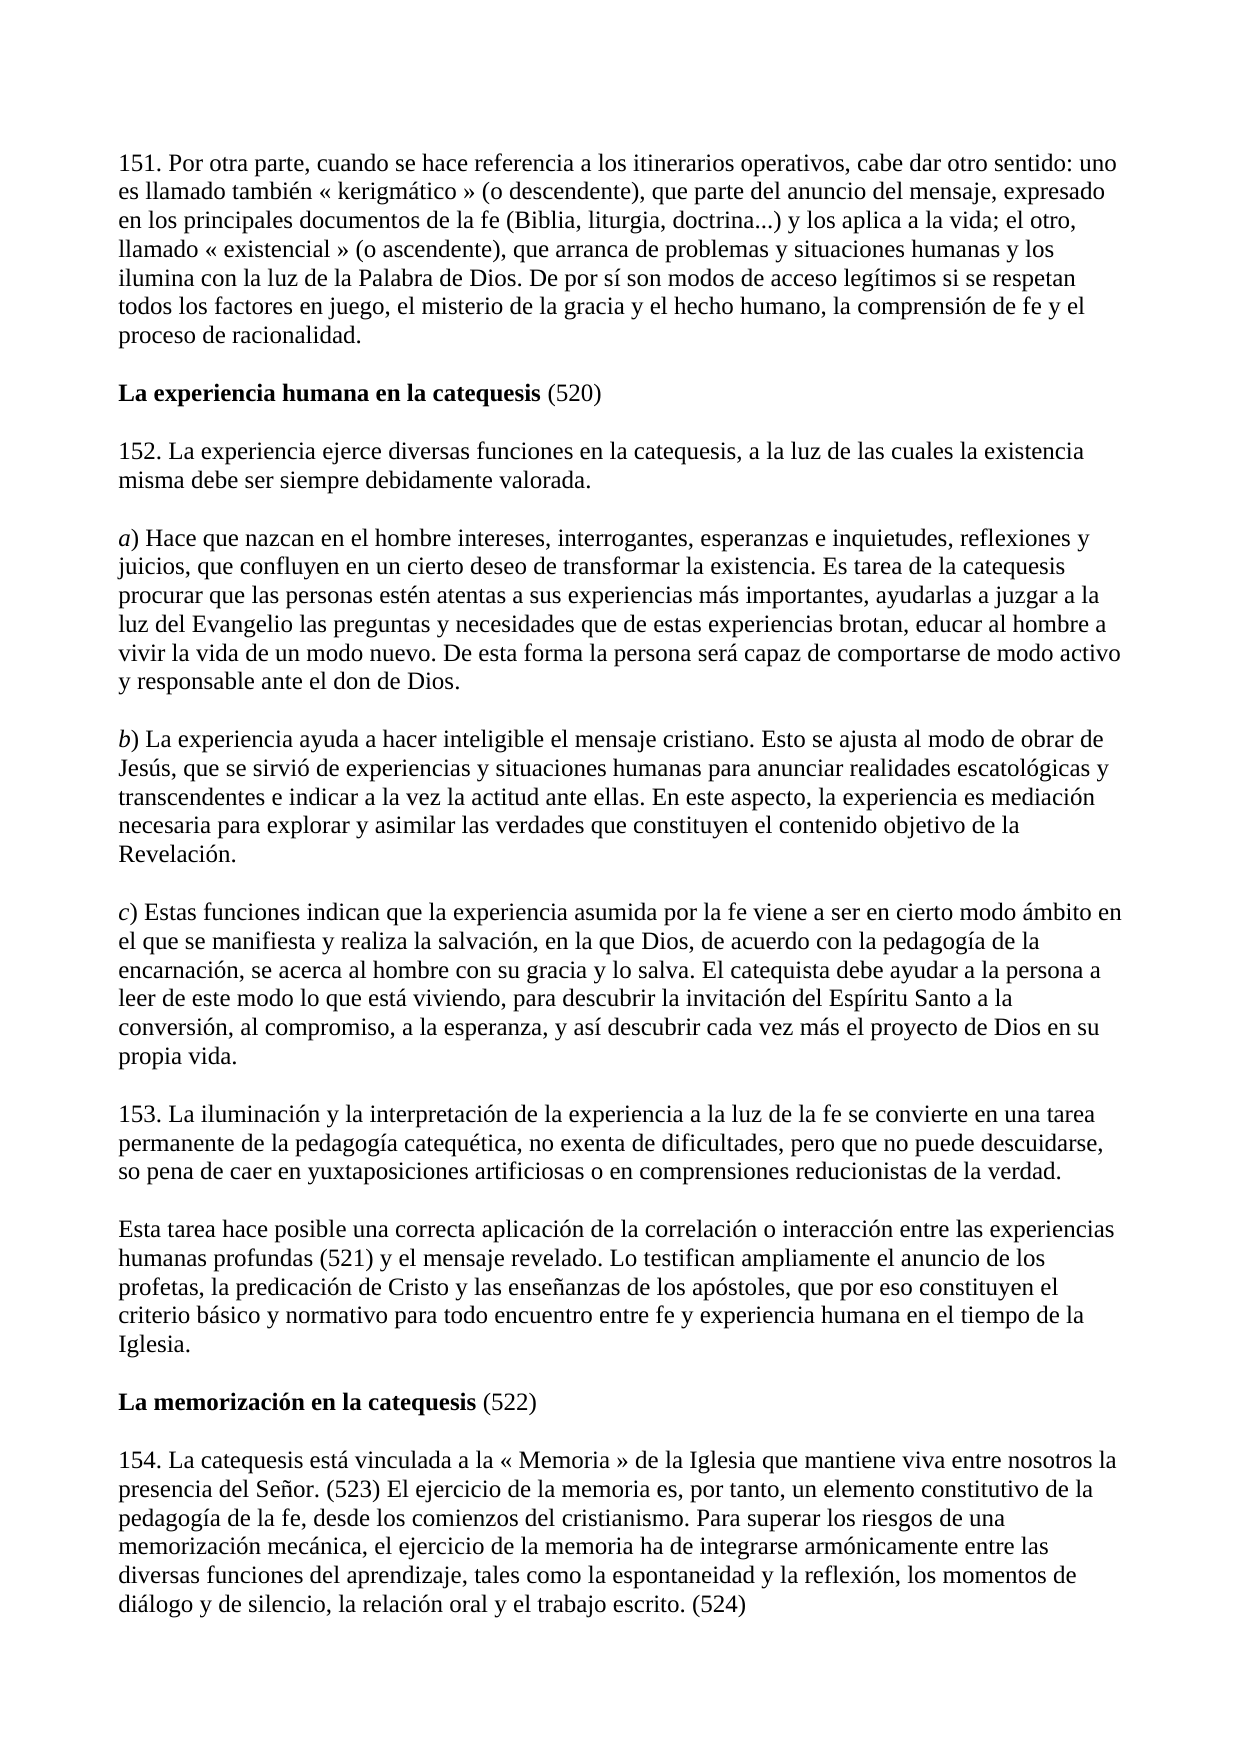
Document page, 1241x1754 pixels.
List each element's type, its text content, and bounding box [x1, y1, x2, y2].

text Esta tarea hace posible una correcta aplicación de la correlación o interacción entre las experiencias humanas profundas (521) y el mensaje revelado. Lo testifican ampliamente el anuncio de los profetas, la predicación de Cristo y las enseñanzas de los apóstoles, que por eso constituyen el criterio básico y normativo para todo encuentro entre fe y experiencia humana en el tiempo de la Iglesia. [118, 1214, 1122, 1358]
text b) La experiencia ayuda a hacer inteligible el mensaje cristiano. Esto se ajusta al modo de obrar de Jesús, que se sirvió de experiencias y situaciones humanas para anunciar realidades escatológicas y transcendentes e indicar a la vez la actitud ante ellas. En este aspecto, la experiencia es mediación necesaria para explorar y asimilar las verdades que constituyen el contenido objetivo de la Revelación. [118, 724, 1122, 868]
text 154. La catequesis está vinculada a la « Memoria » de la Iglesia que mantiene viva entre nosotros la presencia del Señor. (523) El ejercicio de la memoria es, por tanto, un elemento constitutivo de la pedagogía de la fe, desde los comienzos del cristianismo. Para superar los riesgos de una memorización mecánica, el ejercicio de la memoria ha de integrarse armónicamente entre las diversas funciones del aprendizaje, tales como la espontaneidad y la reflexión, los momentos de diálogo y de silencio, la relación oral y el trabajo escrito. (524) [118, 1445, 1122, 1618]
text c) Estas funciones indican que la experiencia asumida por la fe viene a ser en cierto modo ámbito en el que se manifiesta y realiza la salvación, en la que Dios, de acuerdo con la pedagogía de la encarnación, se acerca al hombre con su gracia y lo salva. El catequista debe ayudar a la persona a leer de este modo lo que está viviendo, para descubrir la invitación del Espíritu Santo a la conversión, al compromiso, a la esperanza, y así descubrir cada vez más el proyecto de Dios en su propia vida. [118, 897, 1122, 1070]
text 153. La iluminación y la interpretación de la experiencia a la luz de la fe se convierte en una tarea permanente de la pedagogía catequética, no exenta de dificultades, pero que no puede descuidarse, so pena de caer en yuxtaposiciones artificiosas o en comprensiones reducionistas de la verdad. [118, 1099, 1122, 1185]
text 152. La experiencia ejerce diversas funciones en la catequesis, a la luz de las cuales la existencia misma debe ser siempre debidamente valorada. [118, 436, 1122, 493]
text 151. Por otra parte, cuando se hace referencia a los itinerarios operativos, cabe dar otro sentido: uno es llamado también « kerigmático » (o descendente), que parte del anuncio del mensaje, expresado en los principales documentos de la fe (Biblia, liturgia, doctrina...) y los aplica a la vida; el otro, llamado « existencial » (o ascendente), que arranca de problemas y situaciones humanas y los ilumina con la luz de la Palabra de Dios. De por sí son modos de acceso legítimos si se respetan todos los factores en juego, el misterio de la gracia y el hecho humano, la comprensión de fe y el proceso de racionalidad. [118, 148, 1122, 349]
text La experiencia humana en la catequesis (520) [118, 378, 1122, 407]
text a) Hace que nazcan en el hombre intereses, interrogantes, esperanzas e inquietudes, reflexiones y juicios, que confluyen en un cierto deseo de transformar la existencia. Es tarea de la catequesis procurar que las personas estén atentas a sus experiencias más importantes, ayudarlas a juzgar a la luz del Evangelio las preguntas y necesidades que de estas experiencias brotan, educar al hombre a vivir la vida de un modo nuevo. De esta forma la persona será capaz de comportarse de modo activo y responsable ante el don de Dios. [118, 523, 1122, 695]
text La memorización en la catequesis (522) [118, 1387, 1122, 1416]
